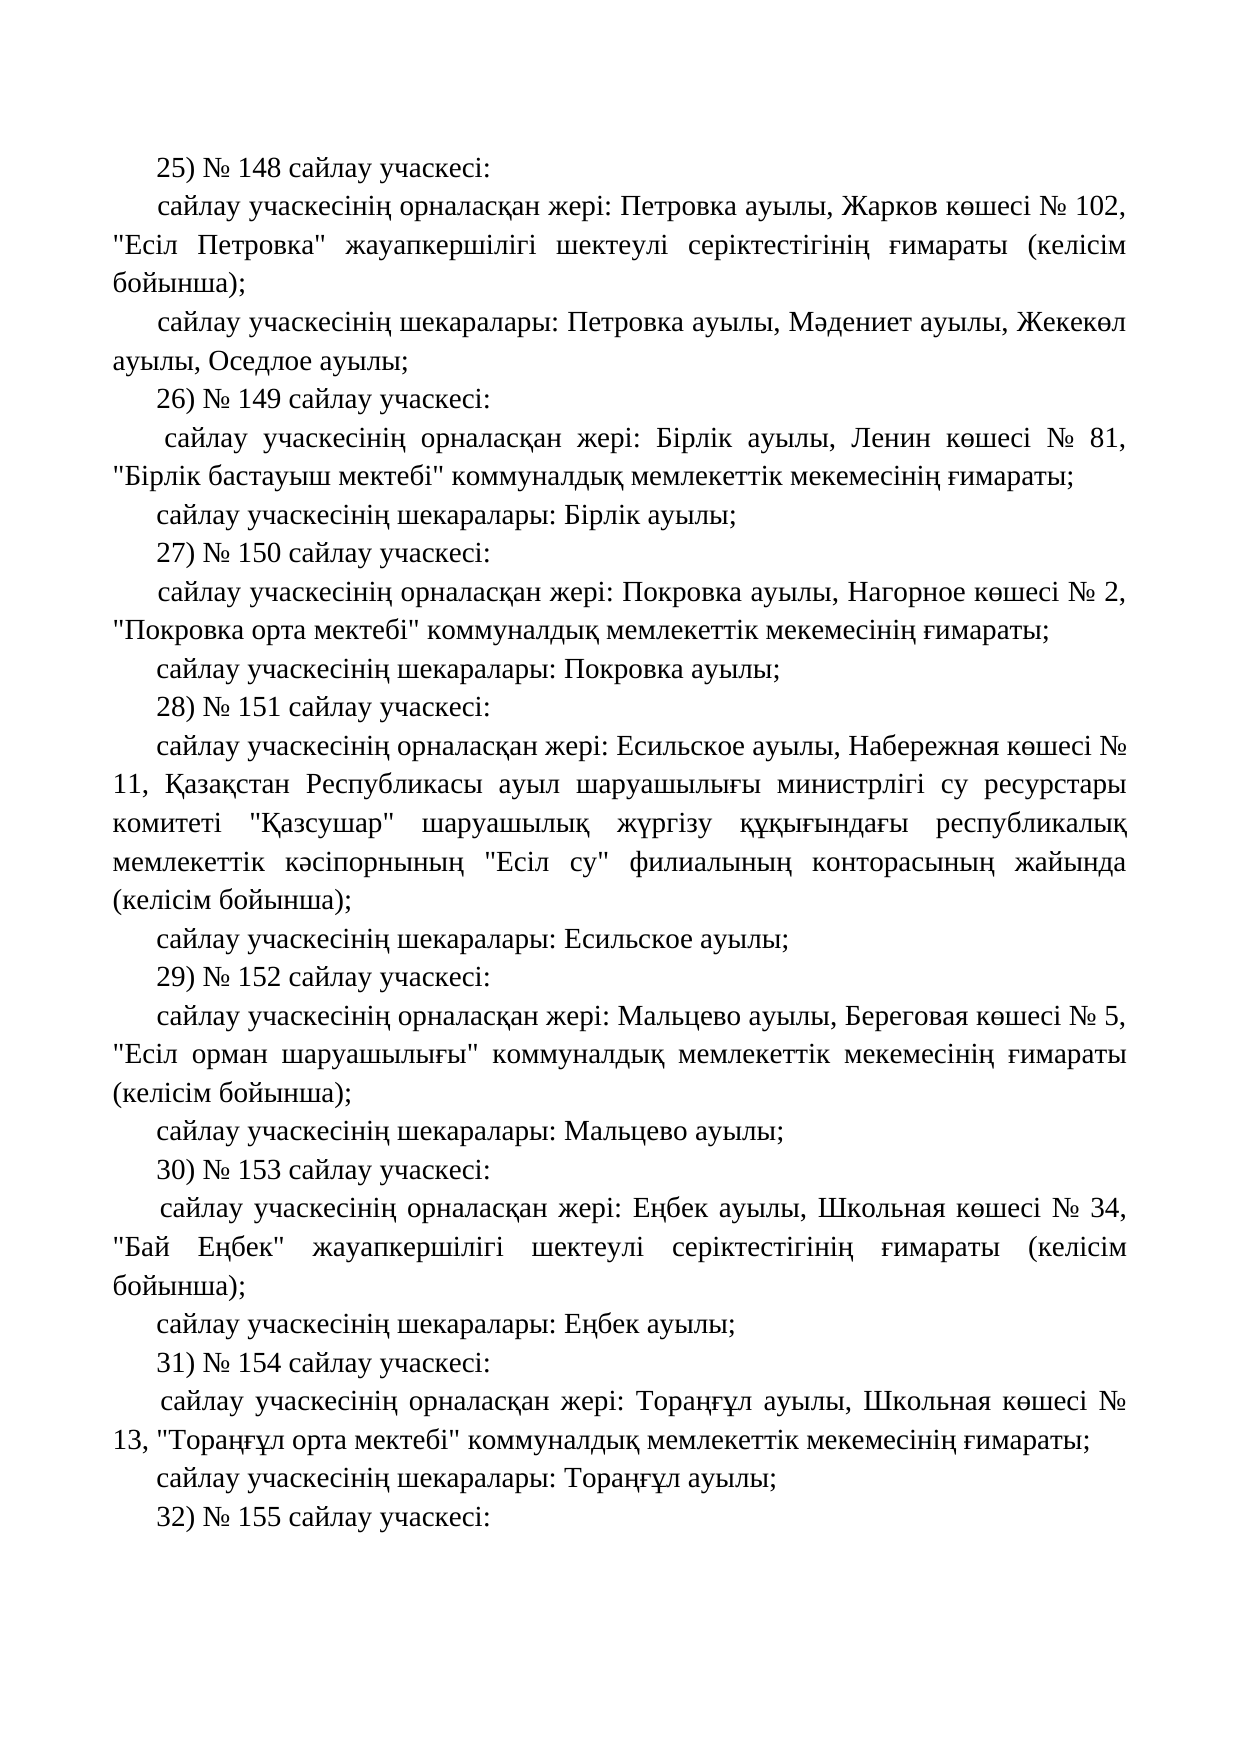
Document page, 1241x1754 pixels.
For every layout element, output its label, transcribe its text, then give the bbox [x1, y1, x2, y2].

text сайлау учаскесінің шекаралары: Покровка ауылы; [112, 651, 1128, 684]
text сайлау учаскесінің шекаралары: Есильское ауылы; [112, 921, 1128, 954]
text 27) № 150 сайлау учаскесі: [112, 535, 1128, 569]
text 31) № 154 сайлау учаскесі: [112, 1345, 1128, 1378]
text сайлау учаскесінің шекаралары: Петровка ауылы, Мәдениет ауылы, Жекекөл ауылы, Оседлое ауылы; [112, 304, 1128, 376]
text сайлау учаскесінің орналасқан жері: Петровка ауылы, Жарков көшесі № 102, "Есіл Петровка" жауапкершілігі шектеулі серіктестігінің ғимараты (келісім бойынша); [112, 188, 1128, 299]
text сайлау учаскесінің орналасқан жері: Есильское ауылы, Набережная көшесі № 11, Қазақстан Республикасы ауыл шаруашылығы министрлігі су ресурстары комитеті "Қазсушар" шаруашылық жүргізу құқығындағы республикалық мемлекеттік кәсіпорнының "Есіл су" филиалының конторасының жайында (келісім бойынша); [112, 728, 1128, 916]
text 32) № 155 сайлау учаскесі: [112, 1499, 1128, 1532]
text 25) № 148 сайлау учаскесі: [112, 150, 1128, 183]
text сайлау учаскесінің орналасқан жері: Тораңғұл ауылы, Школьная көшесі № 13, "Тораңғұл орта мектебі" коммуналдық мемлекеттік мекемесінің ғимараты; [112, 1383, 1128, 1455]
text сайлау учаскесінің шекаралары: Бірлік ауылы; [112, 497, 1128, 530]
text 30) № 153 сайлау учаскесі: [112, 1152, 1128, 1186]
text сайлау учаскесінің шекаралары: Еңбек ауылы; [112, 1306, 1128, 1340]
text 28) № 151 сайлау учаскесі: [112, 689, 1128, 723]
text сайлау учаскесінің орналасқан жері: Еңбек ауылы, Школьная көшесі № 34, "Бай Еңбек" жауапкершілігі шектеулі серіктестігінің ғимараты (келісім бойынша); [112, 1191, 1128, 1301]
text 26) № 149 сайлау учаскесі: [112, 381, 1128, 415]
text сайлау учаскесінің шекаралары: Мальцево ауылы; [112, 1113, 1128, 1147]
text сайлау учаскесінің орналасқан жері: Покровка ауылы, Нагорное көшесі № 2, "Покровка орта мектебі" коммуналдық мемлекеттік мекемесінің ғимараты; [112, 574, 1128, 646]
text сайлау учаскесінің орналасқан жері: Мальцево ауылы, Береговая көшесі № 5, "Есіл орман шаруашылығы" коммуналдық мемлекеттік мекемесінің ғимараты (келісім бойынша); [112, 998, 1128, 1108]
text сайлау учаскесінің шекаралары: Тораңғұл ауылы; [112, 1460, 1128, 1494]
text 29) № 152 сайлау учаскесі: [112, 959, 1128, 993]
text сайлау учаскесінің орналасқан жері: Бірлік ауылы, Ленин көшесі № 81, "Бірлік бастауыш мектебі" коммуналдық мемлекеттік мекемесінің ғимараты; [112, 420, 1128, 492]
